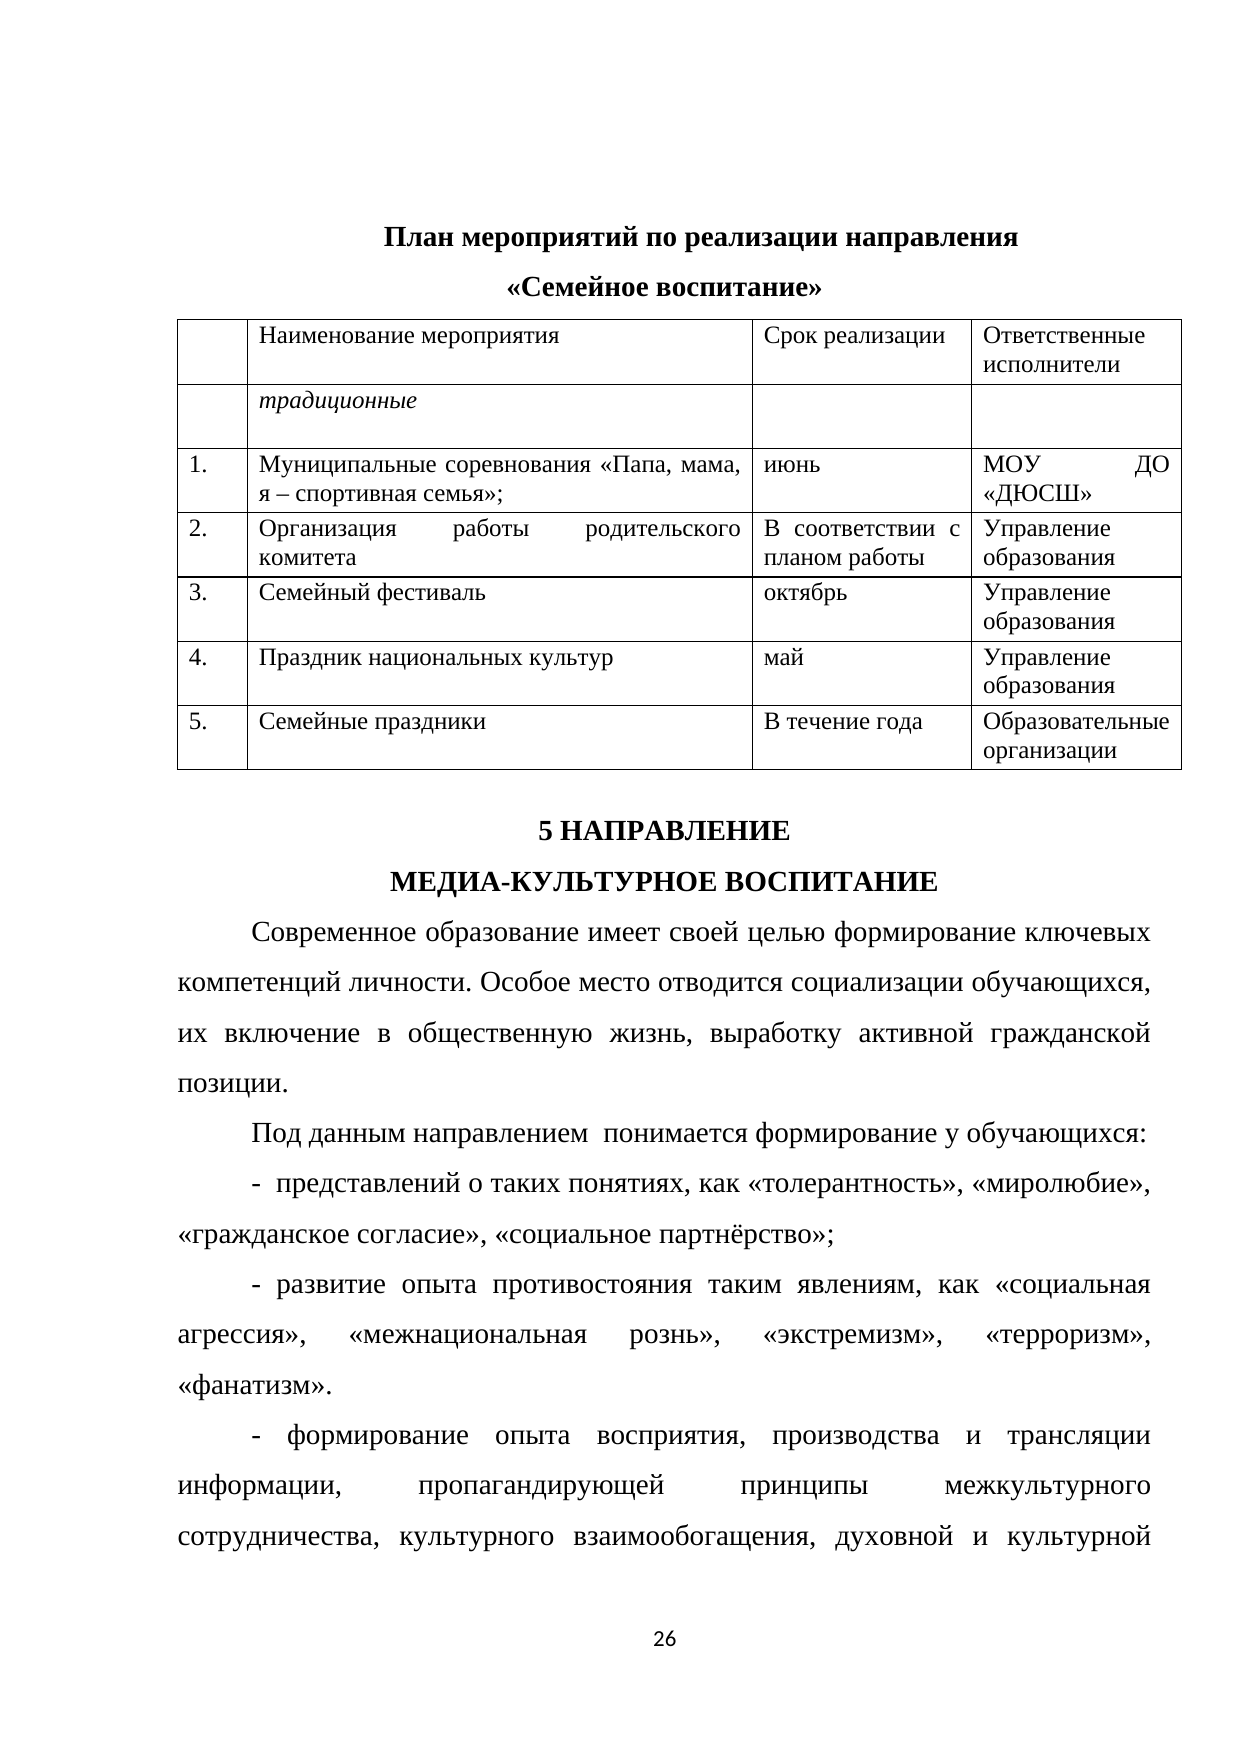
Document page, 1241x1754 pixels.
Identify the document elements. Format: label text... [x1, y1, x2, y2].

table_cell [178, 385, 247, 448]
table_cell октябрь [753, 578, 971, 641]
table_cell Семейные праздники [248, 706, 752, 769]
table_cell май [753, 642, 971, 705]
table_cell В течение года [753, 706, 971, 769]
table_header Наименование мероприятия [248, 320, 752, 384]
table_header [178, 320, 247, 384]
table_cell Управление образования [972, 513, 1181, 576]
table_cell Праздник национальных культур [248, 642, 752, 705]
table_cell Управление образования [972, 642, 1181, 705]
table_cell В соответствии с планом работы [753, 513, 971, 576]
text Современное образование имеет своей целью формирование ключевых компетенций личности. Особое место отводится социализации обучающихся, их включение в общественную жизнь, выработку активной гражданской позиции. [177, 914, 1152, 1098]
text 5 НАПРАВЛЕНИЕ [177, 813, 1152, 847]
table_cell 2. [178, 513, 247, 576]
table_cell Управление образования [972, 578, 1181, 641]
table_cell [753, 385, 971, 448]
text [177, 1417, 1152, 1551]
table_cell Организация работы родительского комитета [248, 513, 752, 576]
table_cell Семейный фестиваль [248, 578, 752, 641]
table_cell июнь [753, 449, 971, 512]
table_cell 3. [178, 578, 247, 641]
table_cell [972, 385, 1181, 448]
table_cell традиционные [248, 385, 752, 448]
table_cell Муниципальные соревнования «Папа, мама, я – спортивная семья»; [248, 449, 752, 512]
text - представлений о таких понятиях, как «толерантность», «миролюбие», «гражданское согласие», «социальное партнёрство»; [177, 1166, 1152, 1249]
table_cell 5. [178, 706, 247, 769]
text Под данным направлением понимается формирование у обучающихся: [177, 1115, 1152, 1149]
table_header Срок реализации [753, 320, 971, 384]
text План мероприятий по реализации направления [177, 219, 1152, 252]
text - развитие опыта противостояния таким явлениям, как «социальная агрессия», «межнациональная рознь», «экстремизм», «терроризм», «фанатизм». [177, 1266, 1152, 1400]
text «Семейное воспитание» [177, 269, 1152, 303]
text МЕДИА-КУЛЬТУРНОЕ ВОСПИТАНИЕ [177, 864, 1152, 897]
table_cell 1. [178, 449, 247, 512]
table_header Ответственные исполнители [972, 320, 1181, 384]
table_cell МОУ ДО «ДЮСШ» [972, 449, 1181, 512]
table_cell 4. [178, 642, 247, 705]
table_cell Образовательные организации [972, 706, 1181, 769]
